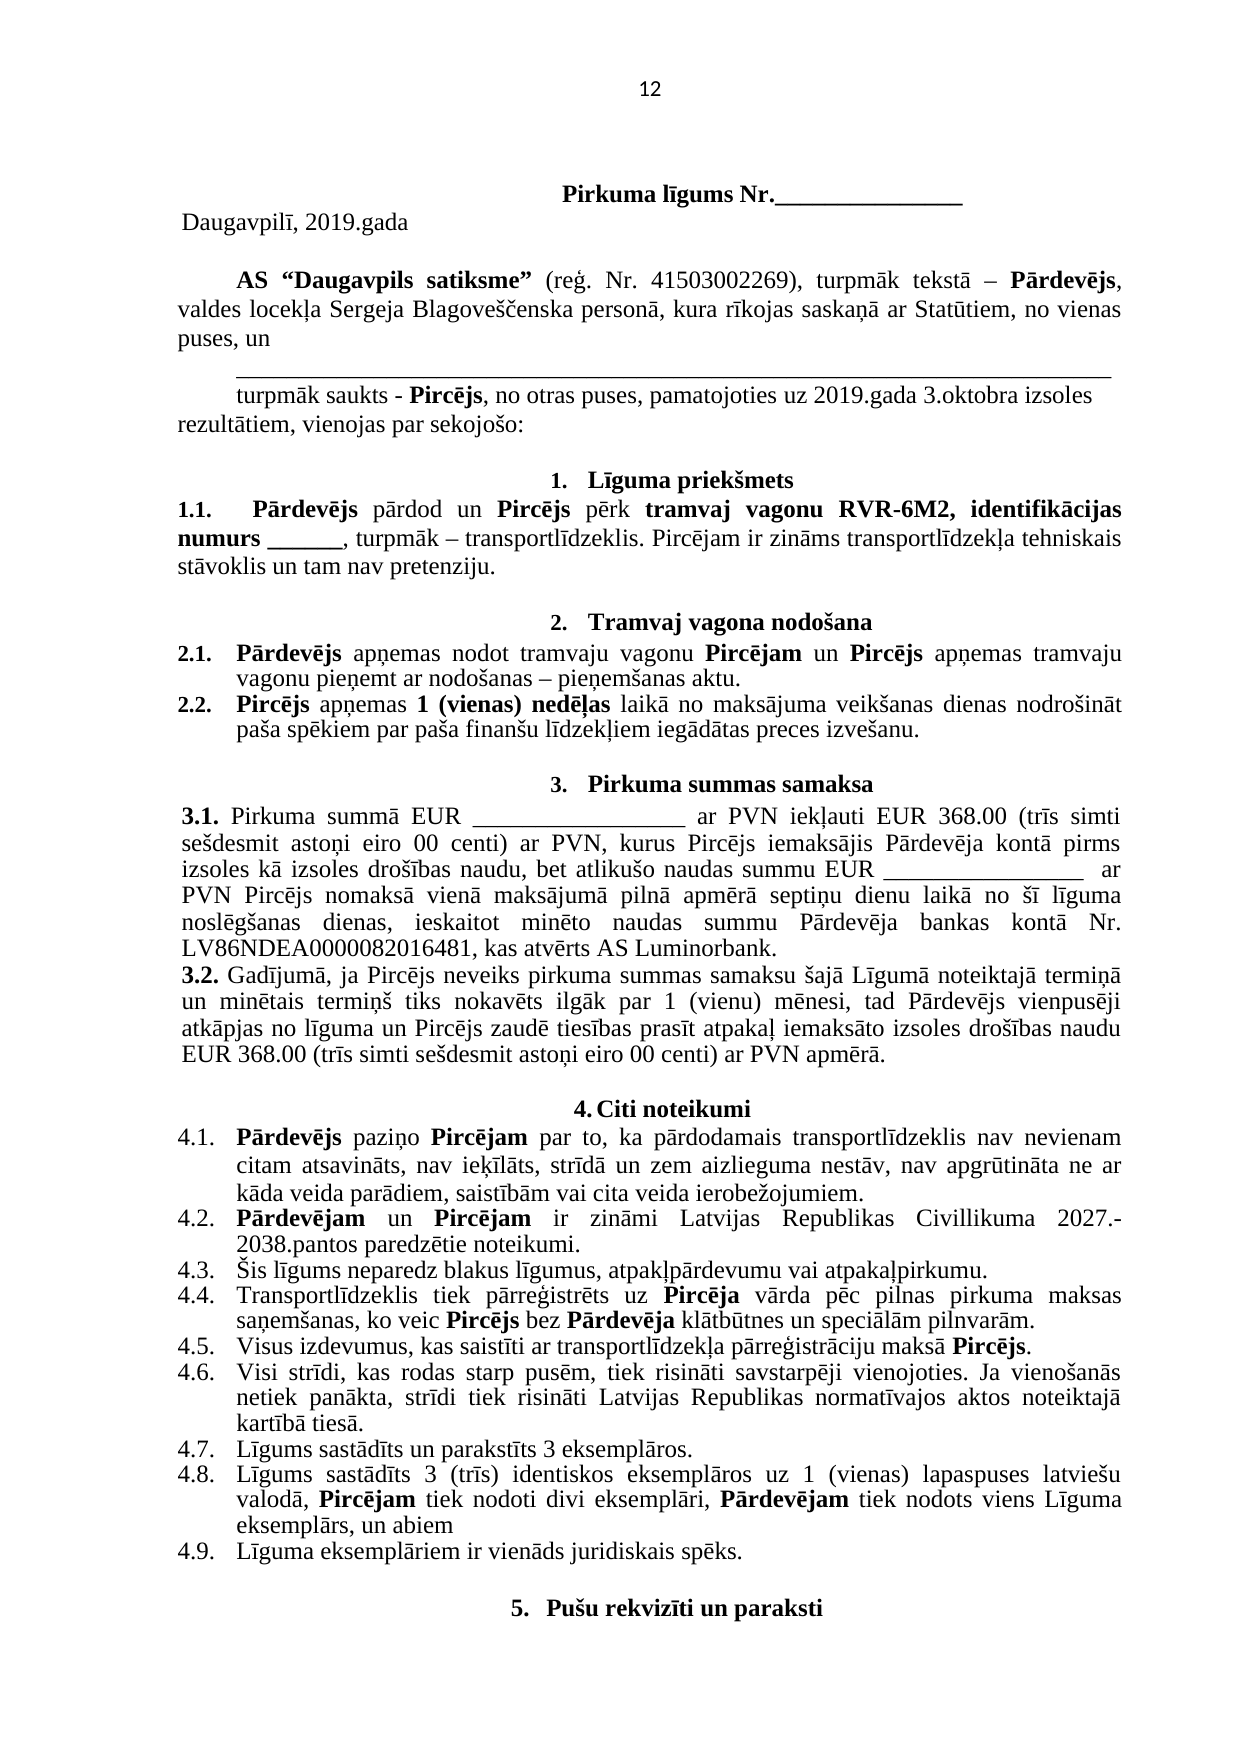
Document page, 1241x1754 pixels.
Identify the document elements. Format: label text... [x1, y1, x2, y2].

text turpmāk saukts - Pircējs, no otras puses, pamatojoties uz 2019.gada 3.oktobra izsoles rezultātiem, vienojas par sekojošo: [177, 381, 1122, 438]
text 3.2. Gadījumā, ja Pircējs neveiks pirkuma summas samaksu šajā Līgumā noteiktajā termiņā un minētais termiņš tiks nokavēts ilgāk par 1 (vienu) mēnesi, tad Pārdevējs vienpusēji atkāpjas no līguma un Pircējs zaudē tiesības prasīt atpakaļ iemaksāto izsoles drošības naudu EUR 368.00 (trīs simti sešdesmit astoņi eiro 00 centi) ar PVN apmērā. [181, 962, 1122, 1068]
text 5. Pušu rekvizīti un paraksti [511, 1593, 1122, 1622]
text Daugavpilī, 2019.gada [181, 208, 1122, 236]
list Līguma eksemplāriem ir vienāds juridiskais spēks. [177, 1539, 1122, 1564]
list Līgums sastādīts un parakstīts 3 eksemplāros. [177, 1437, 1122, 1462]
list Pārdevējs pārdod un Pircējs pērk tramvaj vagonu RVR-6M2, identifikācijas numurs ______, turpmāk – transportlīdzeklis. Pircējam ir zināms transportlīdzekļa tehniskais stāvoklis un tam nav pretenziju. [177, 494, 1122, 580]
text AS “Daugavpils satiksme” (reģ. Nr. 41503002269), turpmāk tekstā – Pārdevējs, valdes locekļa Sergeja Blagoveščenska personā, kura rīkojas saskaņā ar Statūtiem, no vienas puses, un [177, 266, 1122, 352]
list Citi noteikumi [574, 1094, 1122, 1123]
list Visi strīdi, kas rodas starp pusēm, tiek risināti savstarpēji vienojoties. Ja vienošanās netiek panākta, strīdi tiek risināti Latvijas Republikas normatīvajos aktos noteiktajā kartībā tiesā. [177, 1360, 1122, 1437]
list Visus izdevumus, kas saistīti ar transportlīdzekļa pārreģistrāciju maksā Pircējs. [177, 1334, 1122, 1360]
list Pirkuma summas samaksa [550, 770, 1122, 798]
list Pircējs apņemas 1 (vienas) nedēļas laikā no maksājuma veikšanas dienas nodrošināt paša spēkiem par paša finanšu līdzekļiem iegādātas preces izvešanu. [177, 692, 1122, 743]
list Šis līgums neparedz blakus līgumus, atpakļpārdevumu vai atpakaļpirkumu. [177, 1258, 1122, 1283]
list Līgums sastādīts 3 (trīs) identiskos eksemplāros uz 1 (vienas) lapaspuses latviešu valodā, Pircējam tiek nodoti divi eksemplāri, Pārdevējam tiek nodots viens Līguma eksemplārs, un abiem [177, 1462, 1122, 1539]
text 3.1. Pirkuma summā EUR _________________ ar PVN iekļauti EUR 368.00 (trīs simti sešdesmit astoņi eiro 00 centi) ar PVN, kurus Pircējs iemaksājis Pārdevēja kontā pirms izsoles kā izsoles drošības naudu, bet atlikušo naudas summu EUR ________________ ar PVN Pircējs nomaksā vienā maksājumā pilnā apmērā septiņu dienu laikā no šī līguma noslēgšanas dienas, ieskaitot minēto naudas summu Pārdevēja bankas kontā Nr. LV86NDEA0000082016481, kas atvērts AS Luminorbank. [181, 803, 1122, 962]
list Līguma priekšmets [550, 465, 1122, 494]
text ______________________________________________________________________ [177, 352, 1122, 381]
list Pārdevējs paziņo Pircējam par to, ka pārdodamais transportlīdzeklis nav nevienam citam atsavināts, nav ieķīlāts, strīdā un zem aizlieguma nestāv, nav apgrūtināta ne ar kāda veida parādiem, saistībām vai cita veida ierobežojumiem. [177, 1123, 1122, 1206]
list Pārdevējam un Pircējam ir zināmi Latvijas Republikas Civillikuma 2027.- 2038.pantos paredzētie noteikumi. [177, 1206, 1122, 1258]
list Transportlīdzeklis tiek pārreģistrēts uz Pircēja vārda pēc pilnas pirkuma maksas saņemšanas, ko veic Pircējs bez Pārdevēja klātbūtnes un speciālām pilnvarām. [177, 1283, 1122, 1334]
text Pirkuma līgums Nr._______________ [402, 179, 1122, 208]
list Tramvaj vagona nodošana [550, 607, 1122, 636]
list Pārdevējs apņemas nodot tramvaju vagonu Pircējam un Pircējs apņemas tramvaju vagonu pieņemt ar nodošanas – pieņemšanas aktu. [177, 641, 1122, 692]
